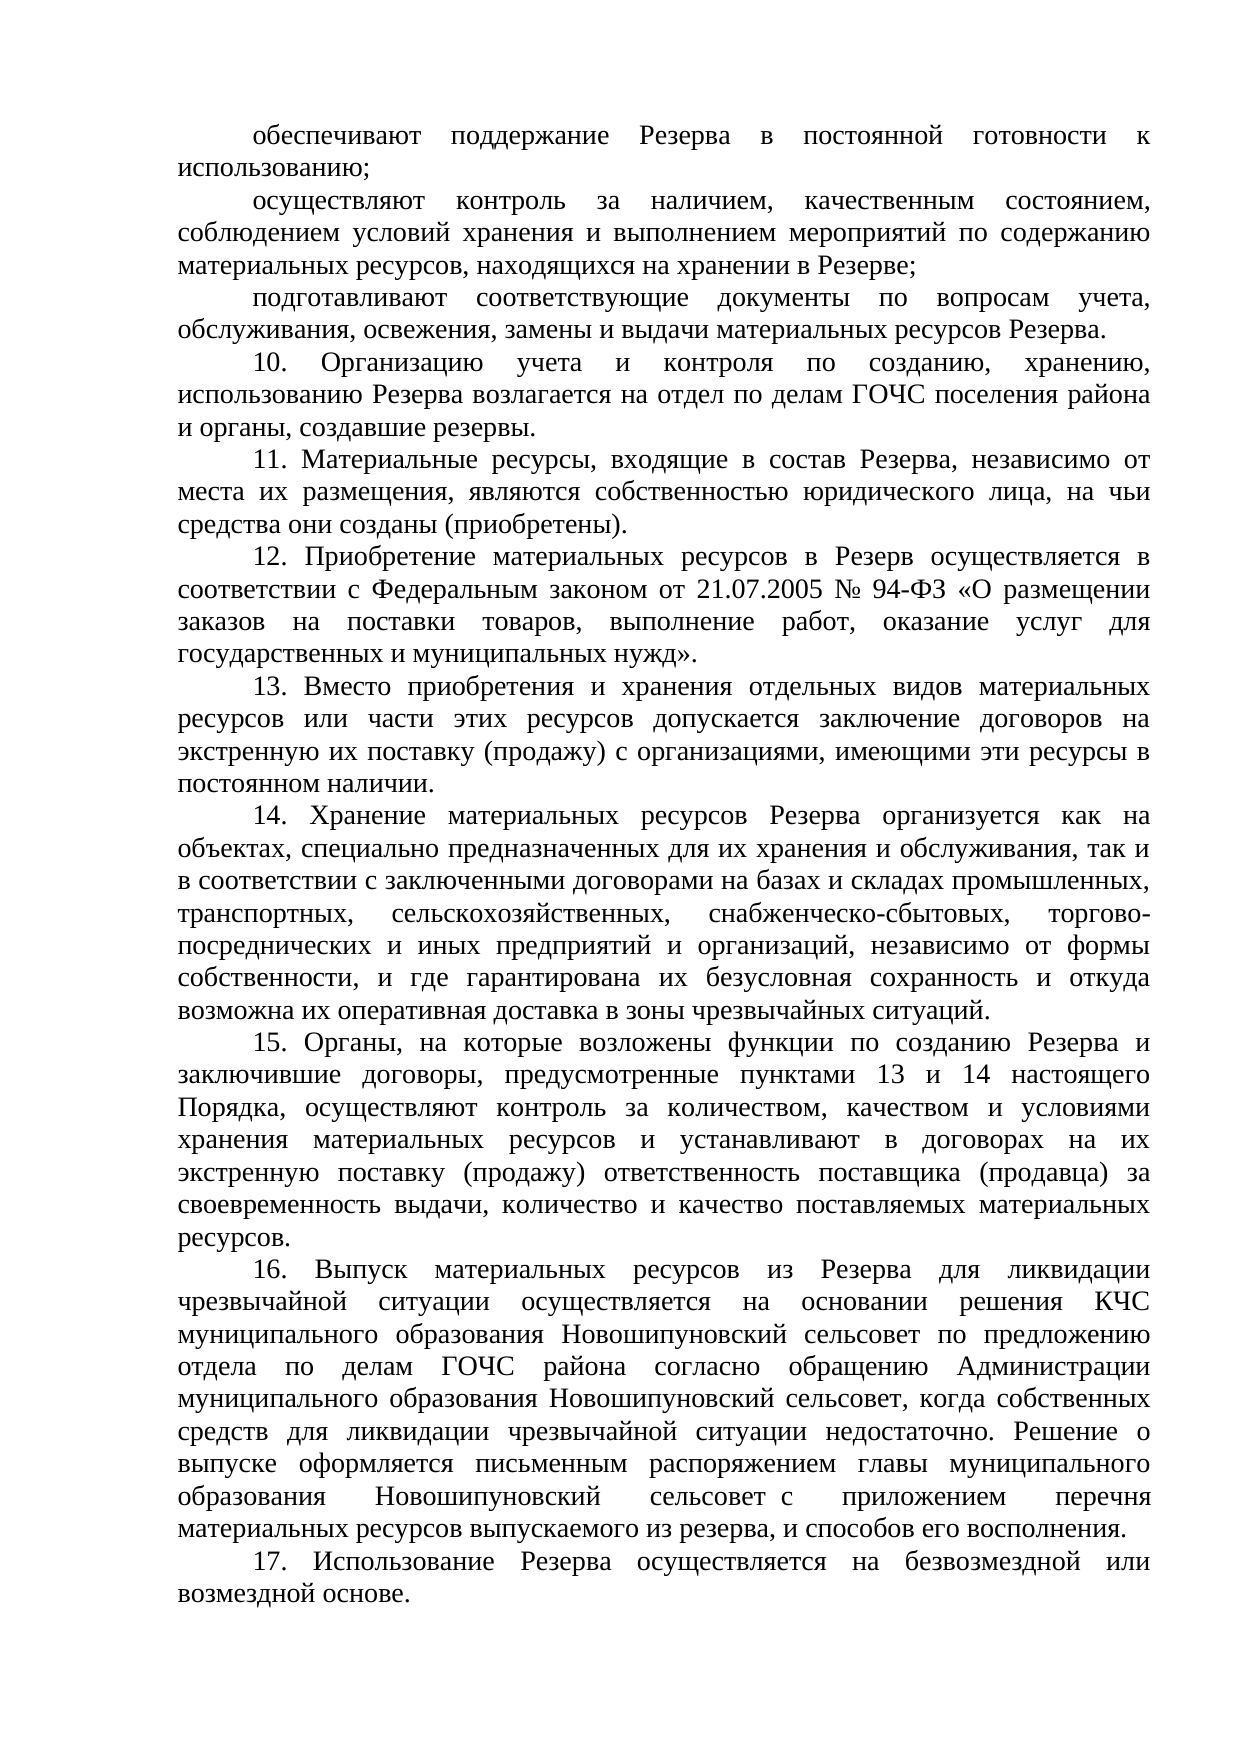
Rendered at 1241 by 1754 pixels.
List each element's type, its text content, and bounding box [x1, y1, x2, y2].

text обеспечивают поддержание Резерва в постоянной готовности к использованию; [177, 118, 1152, 183]
text осуществляют контроль за наличием, качественным состоянием, соблюдением условий хранения и выполнением мероприятий по содержанию материальных ресурсов, находящихся на хранении в Резерве; [177, 183, 1152, 280]
text 10. Организацию учета и контроля по созданию, хранению, использованию Резерва возлагается на отдел по делам ГОЧС поселения района и органы, создавшие резервы. [177, 345, 1152, 442]
text подготавливают соответствующие документы по вопросам учета, обслуживания, освежения, замены и выдачи материальных ресурсов Резерва. [177, 280, 1152, 345]
text 14. Хранение материальных ресурсов Резерва организуется как на объектах, специально предназначенных для их хранения и обслуживания, так и в соответствии с заключенными договорами на базах и складах промышленных, транспортных, сельскохозяйственных, снабженческо-сбытовых, торгово-посреднических и иных предприятий и организаций, независимо от формы собственности, и где гарантирована их безусловная сохранность и откуда возможна их оперативная доставка в зоны чрезвычайных ситуаций. [177, 798, 1152, 1025]
text 16. Выпуск материальных ресурсов из Резерва для ликвидации чрезвычайной ситуации осуществляется на основании решения КЧС муниципального образования Новошипуновский сельсовет по предложению отдела по делам ГОЧС района согласно обращению Администрации муниципального образования Новошипуновский сельсовет, когда собственных средств для ликвидации чрезвычайной ситуации недостаточно. Решение о выпуске оформляется письменным распоряжением главы муниципального образования Новошипуновский сельсовет с приложением перечня материальных ресурсов выпускаемого из резерва, и способов его восполнения. [177, 1252, 1152, 1543]
text 17. Использование Резерва осуществляется на безвозмездной или возмездной основе. [177, 1543, 1152, 1608]
text 13. Вместо приобретения и хранения отдельных видов материальных ресурсов или части этих ресурсов допускается заключение договоров на экстренную их поставку (продажу) с организациями, имеющими эти ресурсы в постоянном наличии. [177, 669, 1152, 798]
text 12. Приобретение материальных ресурсов в Резерв осуществляется в соответствии с Федеральным законом от 21.07.2005 № 94-ФЗ «О размещении заказов на поставки товаров, выполнение работ, оказание услуг для государственных и муниципальных нужд». [177, 539, 1152, 669]
text 15. Органы, на которые возложены функции по созданию Резерва и заключившие договоры, предусмотренные пунктами 13 и 14 настоящего Порядка, осуществляют контроль за количеством, качеством и условиями хранения материальных ресурсов и устанавливают в договорах на их экстренную поставку (продажу) ответственность поставщика (продавца) за своевременность выдачи, количество и качество поставляемых материальных ресурсов. [177, 1025, 1152, 1252]
text 11. Материальные ресурсы, входящие в состав Резерва, независимо от места их размещения, являются собственностью юридического лица, на чьи средства они созданы (приобретены). [177, 442, 1152, 539]
